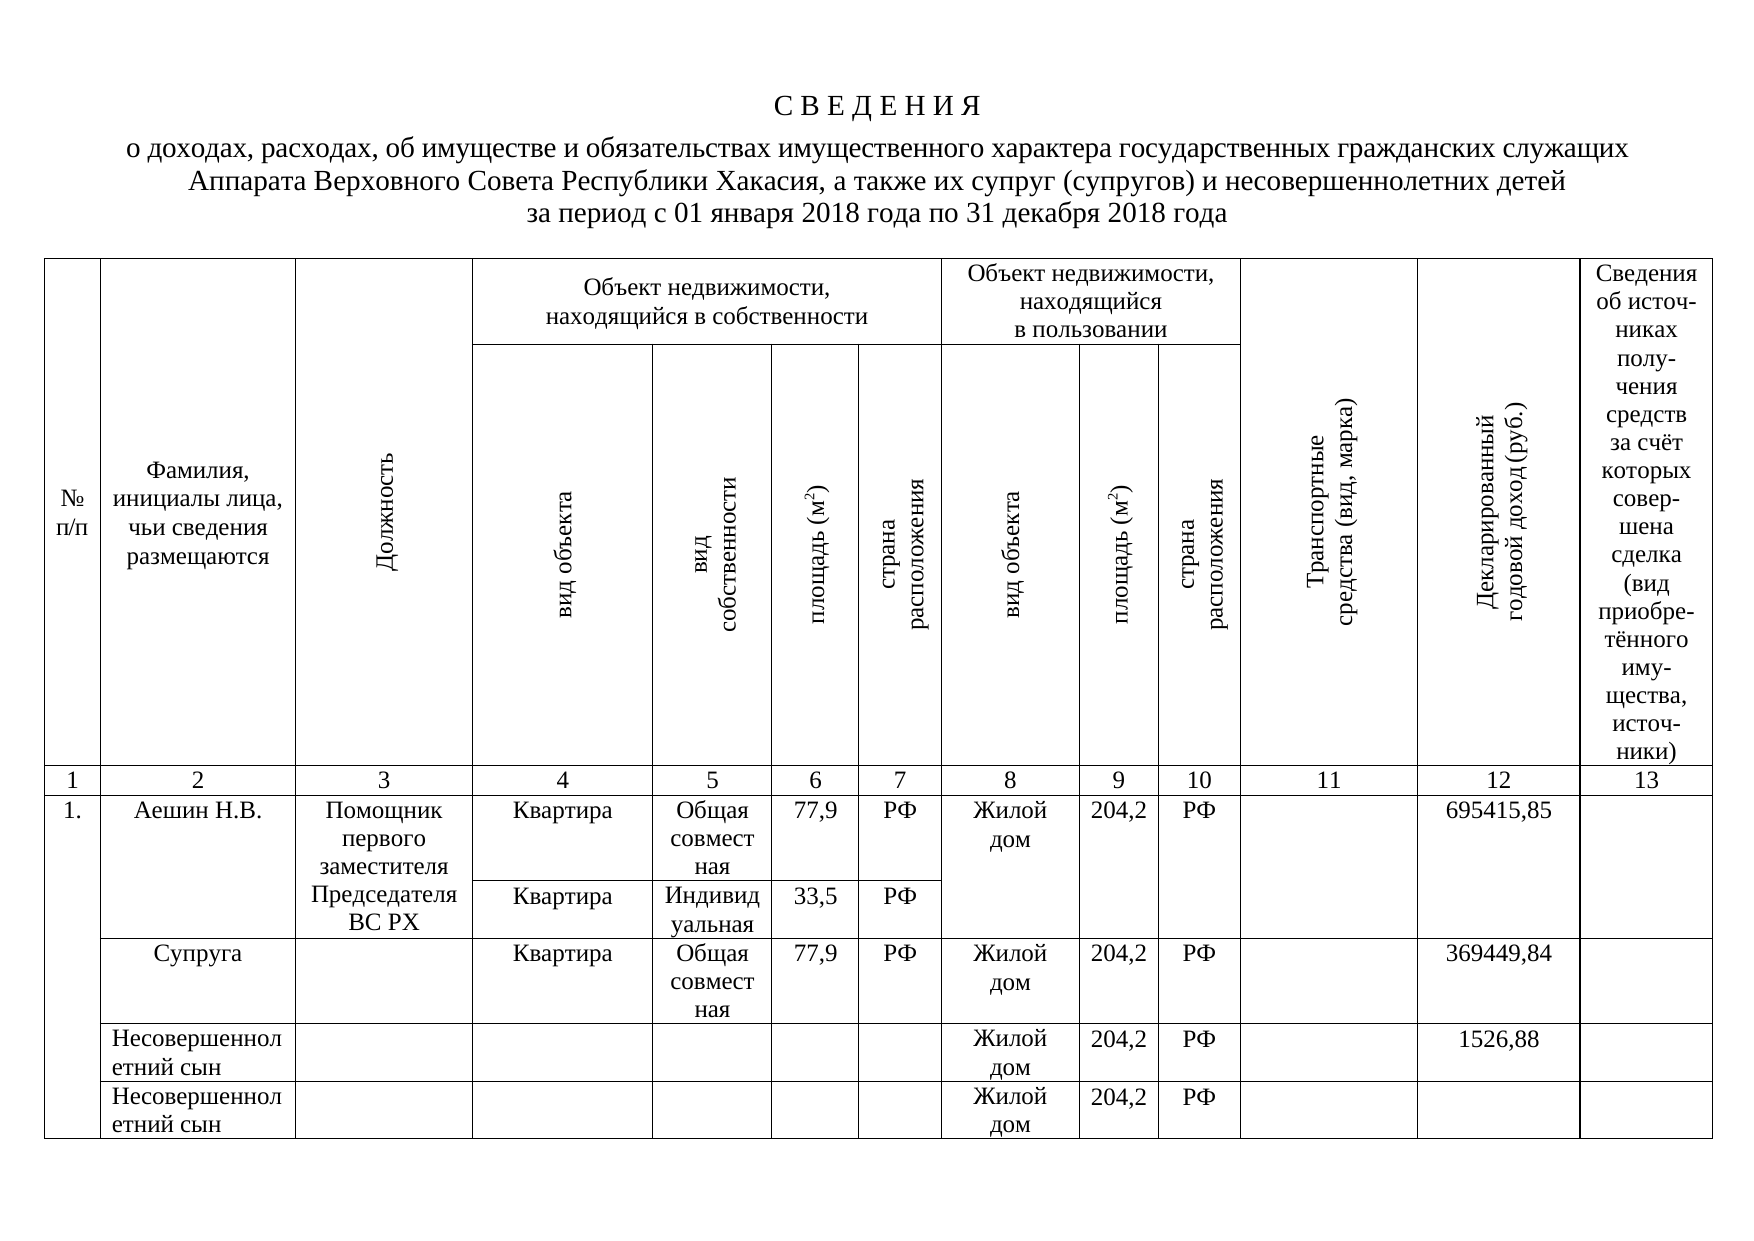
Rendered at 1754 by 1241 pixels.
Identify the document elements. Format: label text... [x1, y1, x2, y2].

table_cell Квартира [473, 796, 652, 880]
table_cell Жилой дом [942, 796, 1079, 937]
table_cell [1581, 1082, 1712, 1138]
table_cell Квартира [473, 881, 652, 937]
table_cell [296, 1082, 472, 1138]
table_cell РФ [1159, 1082, 1240, 1138]
table_cell [1241, 796, 1417, 937]
table_cell 11 [1241, 766, 1417, 794]
table_cell 7 [859, 766, 941, 794]
table_cell вид собственности [653, 345, 771, 765]
table_header Фамилия, инициалы лица, чьи сведения размещаются [101, 259, 295, 765]
table_cell Квартира [473, 939, 652, 1023]
table_cell 5 [653, 766, 771, 794]
table_cell Жилой дом [942, 1082, 1079, 1138]
table_cell [653, 1082, 771, 1138]
table_cell площадь (м2) [1080, 345, 1158, 765]
table_cell 77,9 [772, 796, 858, 880]
table_cell 695415,85 [1418, 796, 1579, 937]
table_cell [653, 1024, 771, 1081]
table_cell 1 [45, 766, 100, 794]
table_cell Общая совместная [653, 796, 771, 880]
table_cell Помощник первого заместителя Председателя ВС РХ [296, 796, 472, 937]
table_cell 6 [772, 766, 858, 794]
table_cell [1418, 1082, 1579, 1138]
table_cell Несовершеннолетний сын [101, 1024, 295, 1081]
table_cell [296, 1024, 472, 1081]
table_header Должность [296, 259, 472, 765]
table_cell Индивидуальная [653, 881, 771, 937]
table_cell [1241, 1024, 1417, 1081]
table_cell [1241, 1082, 1417, 1138]
table_cell РФ [859, 939, 941, 1023]
table_cell Общая совместная [653, 939, 771, 1023]
text Аппарата Верховного Совета Республики Хакасия, а также их супруг (супругов) и несовершеннолетних детей [118, 164, 1636, 196]
table_header Декларированный годовой доход (руб.) [1418, 259, 1579, 765]
table_cell 2 [101, 766, 295, 794]
table_cell 8 [942, 766, 1079, 794]
table_cell 77,9 [772, 939, 858, 1023]
table_cell вид объекта [473, 345, 652, 765]
table_cell 10 [1159, 766, 1240, 794]
text С В Е Д Е Н И Я [118, 89, 1636, 121]
table_cell [1581, 939, 1712, 1023]
table_cell [859, 1082, 941, 1138]
table_cell площадь (м2) [772, 345, 858, 765]
table_cell [772, 1024, 858, 1081]
table_cell Супруга [101, 939, 295, 1023]
table_cell [1581, 796, 1712, 937]
table_header № п/п [45, 259, 100, 765]
table_cell вид объекта [942, 345, 1079, 765]
table_header Сведения об источ- никах полу- чения средств за счёт которых совер- шена сделка (вид приобре- тённого иму- щества, источ- ники) [1581, 259, 1712, 765]
table_cell 1526,88 [1418, 1024, 1579, 1081]
table_cell РФ [859, 881, 941, 937]
table_cell страна расположения [1159, 345, 1240, 765]
table_cell РФ [1159, 939, 1240, 1023]
table_cell РФ [1159, 1024, 1240, 1081]
table_cell Жилой дом [942, 939, 1079, 1023]
table_cell [296, 939, 472, 1023]
table_cell 13 [1581, 766, 1712, 794]
table_cell [1581, 1024, 1712, 1081]
table_cell РФ [859, 796, 941, 880]
table_cell Аешин Н.В. [101, 796, 295, 937]
table_cell 204,2 [1080, 796, 1158, 937]
table_cell Жилой дом [942, 1024, 1079, 1081]
table_header Объект недвижимости, находящийся в собственности [473, 259, 941, 343]
table_cell Несовершеннолетний сын [101, 1082, 295, 1138]
table_cell [1241, 939, 1417, 1023]
table_cell 9 [1080, 766, 1158, 794]
table_cell 369449,84 [1418, 939, 1579, 1023]
table_cell [772, 1082, 858, 1138]
table_cell [473, 1082, 652, 1138]
table_header Транспортные средства (вид, марка) [1241, 259, 1417, 765]
table_cell 204,2 [1080, 1024, 1158, 1081]
text о доходах, расходах, об имуществе и обязательствах имущественного характера государственных гражданских служащих [118, 131, 1636, 164]
table_cell РФ [1159, 796, 1240, 937]
table_cell 1. [45, 796, 100, 1138]
table_cell страна расположения [859, 345, 941, 765]
table_header Объект недвижимости, находящийся в пользовании [942, 259, 1240, 343]
table_cell 12 [1418, 766, 1579, 794]
text за период с 01 января 2018 года по 31 декабря 2018 года [118, 196, 1636, 229]
table_cell 4 [473, 766, 652, 794]
table_cell 204,2 [1080, 939, 1158, 1023]
table_cell [473, 1024, 652, 1081]
table_cell [859, 1024, 941, 1081]
table_cell 3 [296, 766, 472, 794]
table_cell 33,5 [772, 881, 858, 937]
table_cell 204,2 [1080, 1082, 1158, 1138]
